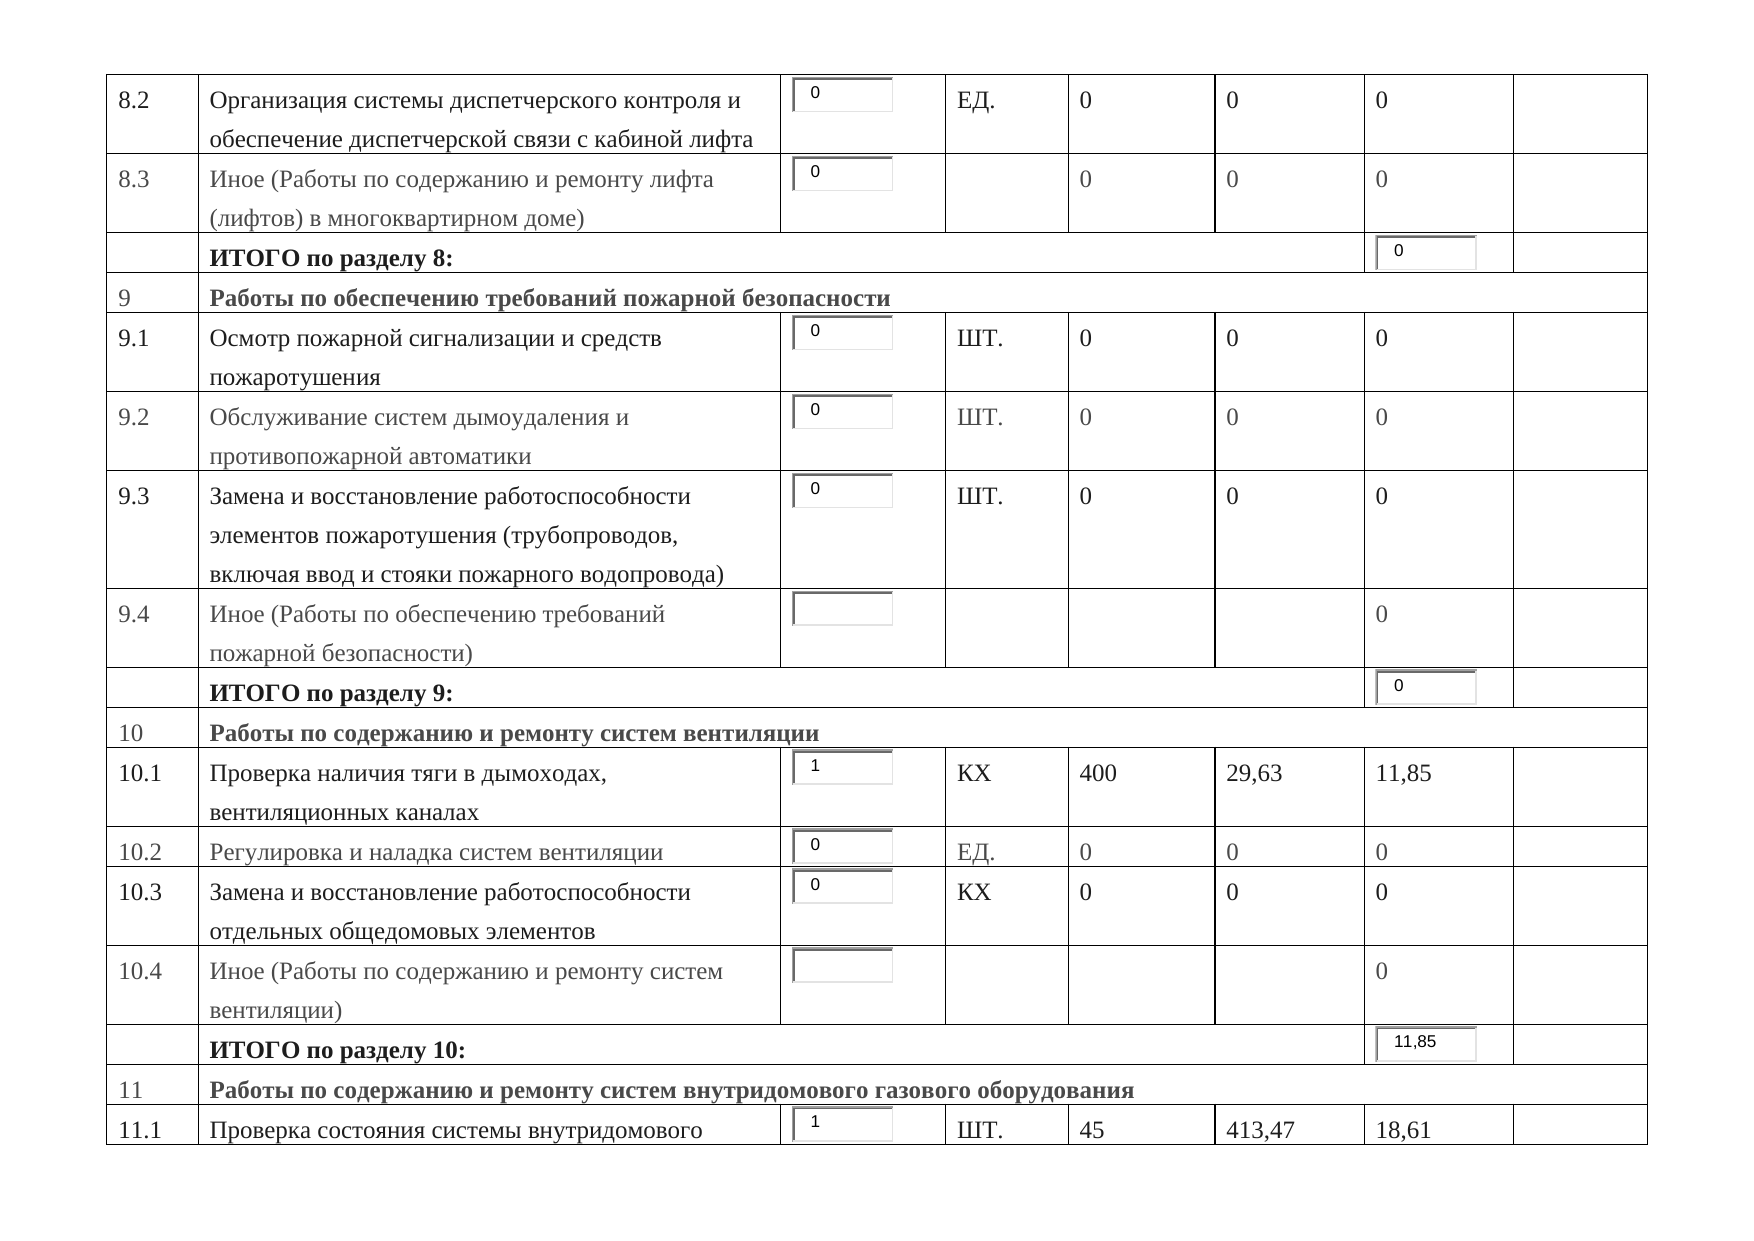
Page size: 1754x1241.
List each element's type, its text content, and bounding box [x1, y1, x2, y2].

table_cell [781, 392, 945, 470]
table_cell [1514, 589, 1647, 667]
table_cell 0 [1069, 313, 1214, 391]
table_cell 0 [1069, 867, 1214, 944]
table_cell 11.1 [107, 1105, 198, 1143]
table_cell [781, 589, 945, 667]
table_cell 0 [1216, 75, 1364, 153]
table_cell 0 [1216, 827, 1364, 866]
table_cell Осмотр пожарной сигнализации и средств пожаротушения [199, 313, 780, 391]
table_cell [1365, 1025, 1513, 1063]
table_cell [107, 668, 198, 707]
table_cell [781, 748, 945, 826]
table_cell Работы по обеспечению требований пожарной безопасности [199, 273, 1647, 312]
table_cell Работы по содержанию и ремонту систем вентиляции [199, 708, 1647, 747]
table_cell ИТОГО по разделу 10: [199, 1025, 1364, 1063]
table_cell 0 [1365, 392, 1513, 470]
table_cell [1514, 748, 1647, 826]
table_cell 10 [107, 708, 198, 747]
table_cell 8.3 [107, 154, 198, 232]
table_cell 0 [1216, 313, 1364, 391]
table_cell [1514, 392, 1647, 470]
table_cell 0 [1216, 392, 1364, 470]
table_cell [946, 154, 1068, 232]
table_cell КХ [946, 748, 1068, 826]
table_cell Обслуживание систем дымоудаления и противопожарной автоматики [199, 392, 780, 470]
table_cell 18,61 [1365, 1105, 1513, 1143]
table_cell [1514, 946, 1647, 1023]
table_cell 8.2 [107, 75, 198, 153]
table_cell 0 [1069, 392, 1214, 470]
table_cell 0 [1069, 471, 1214, 588]
table_cell ШТ. [946, 1105, 1068, 1143]
table_cell ШТ. [946, 313, 1068, 391]
table_cell [781, 75, 945, 153]
table_cell 0 [1365, 471, 1513, 588]
table_cell Иное (Работы по содержанию и ремонту лифта (лифтов) в многоквартирном доме) [199, 154, 780, 232]
table_cell ИТОГО по разделу 9: [199, 668, 1364, 707]
table_cell [1514, 668, 1647, 707]
table_cell 400 [1069, 748, 1214, 826]
table_cell 0 [1216, 867, 1364, 944]
table_cell [1514, 867, 1647, 944]
table_cell [1514, 827, 1647, 866]
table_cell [199, 1105, 780, 1143]
table_cell ШТ. [946, 471, 1068, 588]
table_cell [1216, 946, 1364, 1023]
table_cell 10.3 [107, 867, 198, 944]
table_cell [946, 946, 1068, 1023]
table_cell [107, 1025, 198, 1063]
table_cell [1514, 313, 1647, 391]
table_cell [781, 1105, 945, 1143]
table_cell 0 [1365, 313, 1513, 391]
table_cell 0 [1069, 75, 1214, 153]
table_cell [781, 827, 945, 866]
table_cell 10.4 [107, 946, 198, 1023]
table_cell Проверка наличия тяги в дымоходах, вентиляционных каналах [199, 748, 780, 826]
table_cell [781, 313, 945, 391]
table_cell [781, 867, 945, 944]
table_cell [1216, 589, 1364, 667]
table_cell [1069, 946, 1214, 1023]
table_cell 0 [1216, 154, 1364, 232]
table_cell 9.3 [107, 471, 198, 588]
table_cell [1514, 233, 1647, 272]
table_cell [781, 154, 945, 232]
table_cell 9.2 [107, 392, 198, 470]
table_cell [1365, 233, 1513, 272]
table_cell 9 [107, 273, 198, 312]
table_cell 10.2 [107, 827, 198, 866]
table_cell [1514, 471, 1647, 588]
table_cell Иное (Работы по содержанию и ремонту систем вентиляции) [199, 946, 780, 1023]
table_cell 10.1 [107, 748, 198, 826]
table_cell 11,85 [1365, 748, 1513, 826]
table_cell [1365, 668, 1513, 707]
table_cell Работы по содержанию и ремонту систем внутридомового газового оборудования [199, 1065, 1647, 1103]
table_cell 29,63 [1216, 748, 1364, 826]
table_cell [781, 946, 945, 1023]
table_cell Иное (Работы по обеспечению требований пожарной безопасности) [199, 589, 780, 667]
table_cell Замена и восстановление работоспособности отдельных общедомовых элементов [199, 867, 780, 944]
table_cell 0 [1365, 154, 1513, 232]
table_cell Организация системы диспетчерского контроля и обеспечение диспетчерской связи с кабиной лифта [199, 75, 780, 153]
table_cell 0 [1069, 154, 1214, 232]
table_cell [1069, 589, 1214, 667]
table_cell [1514, 1025, 1647, 1063]
table_cell 0 [1365, 75, 1513, 153]
table_cell [781, 471, 945, 588]
table_cell [946, 589, 1068, 667]
table_cell ШТ. [946, 392, 1068, 470]
table_cell 11 [107, 1065, 198, 1103]
table_cell 0 [1216, 471, 1364, 588]
table_cell 0 [1365, 827, 1513, 866]
table_cell 45 [1069, 1105, 1214, 1143]
table_cell 0 [1069, 827, 1214, 866]
table_cell 0 [1365, 867, 1513, 944]
table_cell 0 [1365, 946, 1513, 1023]
table_cell 9.1 [107, 313, 198, 391]
table_cell [107, 233, 198, 272]
table_cell [1514, 75, 1647, 153]
table_cell 413,47 [1216, 1105, 1364, 1143]
table_cell Замена и восстановление работоспособности элементов пожаротушения (трубопроводов, включая ввод и стояки пожарного водопровода) [199, 471, 780, 588]
table_cell Регулировка и наладка систем вентиляции [199, 827, 780, 866]
table_cell 0 [1365, 589, 1513, 667]
table_cell ЕД. [946, 75, 1068, 153]
table_cell [1514, 1105, 1647, 1143]
table_cell КХ [946, 867, 1068, 944]
table_cell [1514, 154, 1647, 232]
table_cell ЕД. [946, 827, 1068, 866]
table_cell 9.4 [107, 589, 198, 667]
table_cell ИТОГО по разделу 8: [199, 233, 1364, 272]
